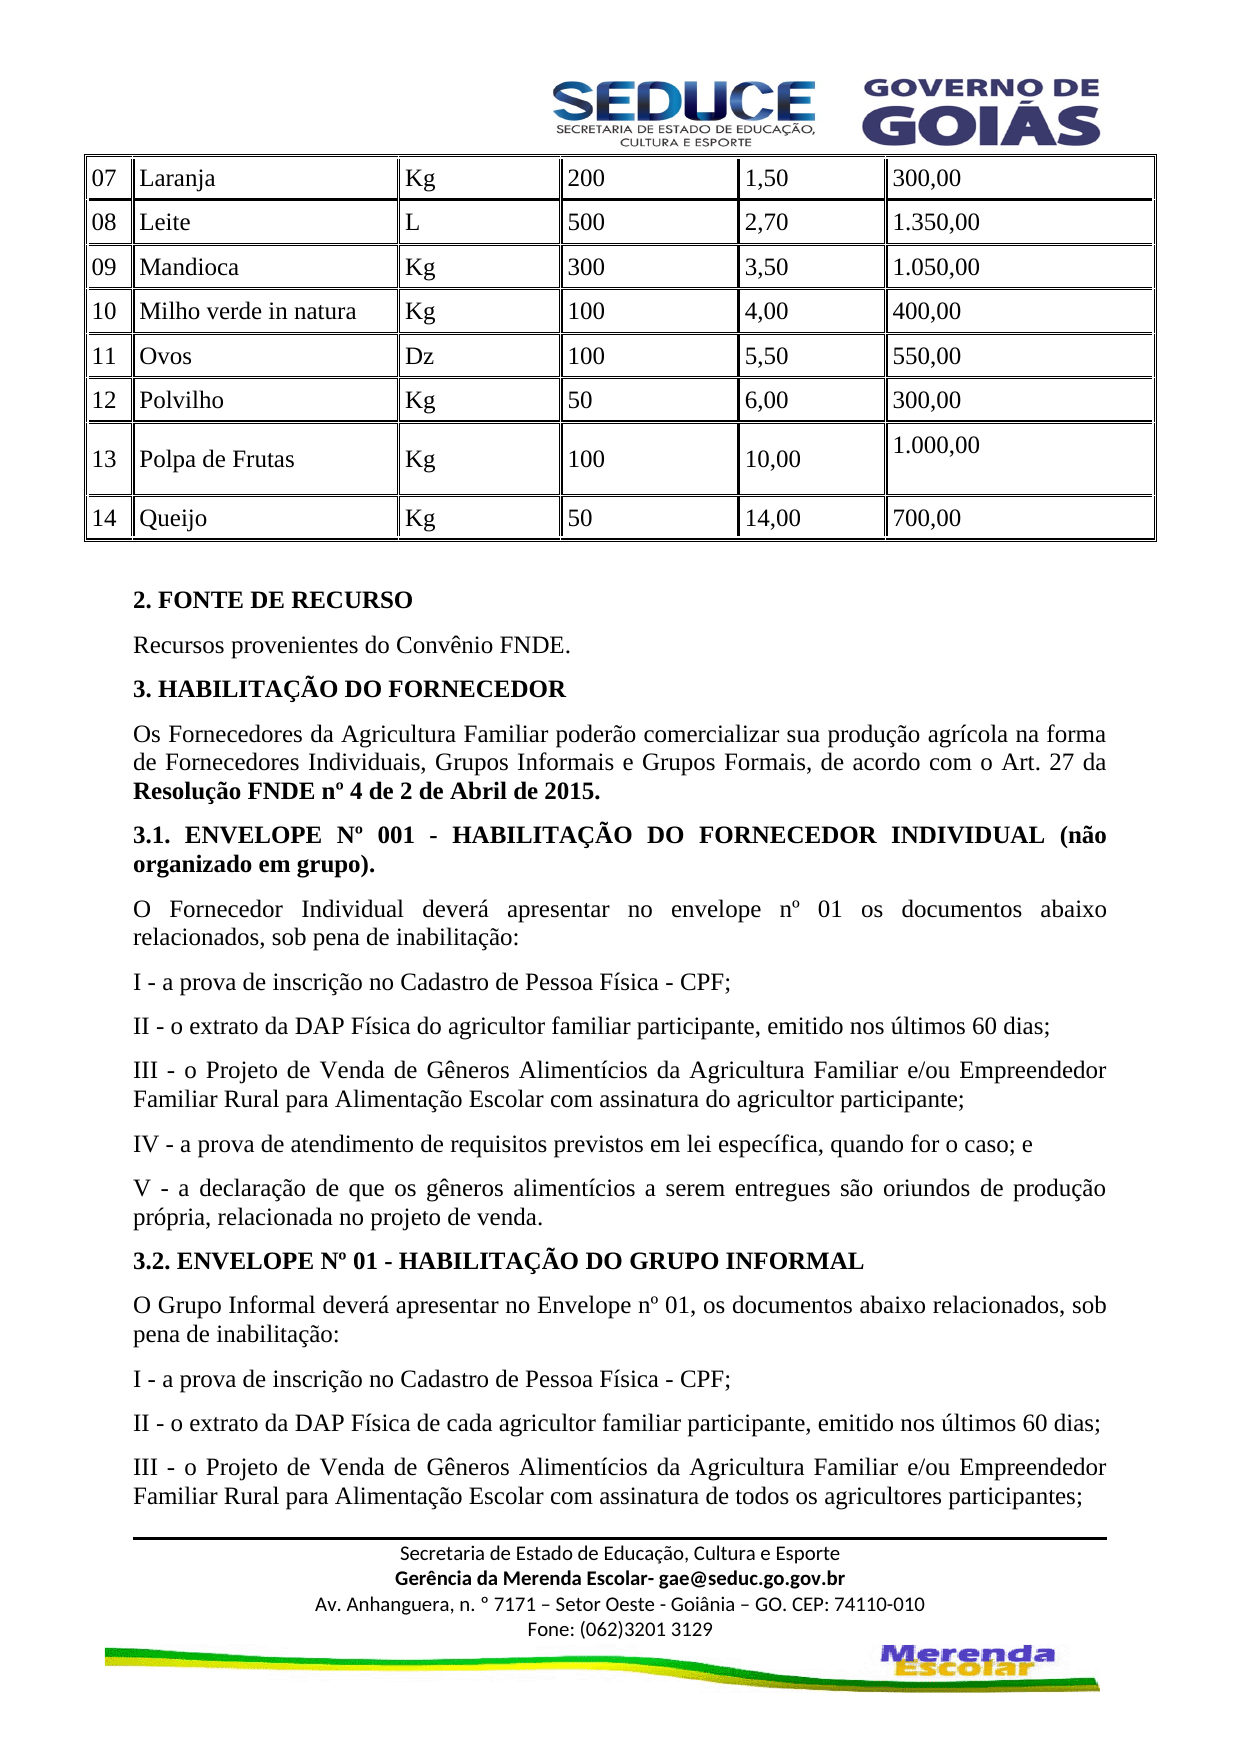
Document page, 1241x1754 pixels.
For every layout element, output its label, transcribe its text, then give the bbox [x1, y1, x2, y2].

table_cell Kg [400, 379, 559, 420]
table_cell 200 [561, 157, 738, 198]
table_cell 50 [563, 379, 737, 420]
table_cell Dz [400, 335, 559, 376]
table_cell 300,00 [886, 157, 1154, 198]
table_cell 1,50 [738, 155, 886, 198]
text III - o Projeto de Venda de Gêneros Alimentícios da Agricultura Familiar e/ou Empreendedor Familiar Rural para Alimentação Escolar com assinatura do agricultor participante; [133, 1056, 1107, 1113]
table_cell 300 [563, 246, 737, 287]
table_cell 09 [87, 243, 131, 287]
table_cell 3,50 [740, 246, 884, 287]
text Recursos provenientes do Convênio FNDE. [133, 630, 1107, 659]
table_cell 10 [85, 287, 133, 331]
text 2. FONTE DE RECURSO [133, 586, 1107, 614]
table_cell 50 [561, 497, 738, 538]
table_cell Milho verde in natura [135, 290, 397, 331]
table_cell 100 [563, 290, 737, 331]
table_cell 08 [85, 198, 131, 242]
text I - a prova de inscrição no Cadastro de Pessoa Física - CPF; [133, 967, 1107, 996]
text O Fornecedor Individual deverá apresentar no envelope nº 01 os documentos abaixo relacionados, sob pena de inabilitação: [133, 894, 1107, 951]
table_cell Kg [399, 155, 561, 198]
table_cell Kg [400, 290, 559, 331]
table_cell Kg [400, 424, 559, 493]
table_cell L [400, 201, 559, 242]
table_cell 4,00 [740, 290, 884, 331]
text O Grupo Informal deverá apresentar no Envelope nº 01, os documentos abaixo relacionados, sob pena de inabilitação: [133, 1291, 1107, 1348]
picture [552, 73, 1108, 154]
text II - o extrato da DAP Física de cada agricultor familiar participante, emitido nos últimos 60 dias; [133, 1408, 1107, 1437]
table_cell Mandioca [135, 246, 397, 287]
table_cell Ovos [135, 335, 397, 376]
table_cell Polpa de Frutas [135, 424, 397, 493]
table_cell 07 [87, 155, 133, 198]
text III - o Projeto de Venda de Gêneros Alimentícios da Agricultura Familiar e/ou Empreendedor Familiar Rural para Alimentação Escolar com assinatura de todos os agricultores participantes; [133, 1452, 1107, 1510]
table_cell 100 [563, 424, 737, 493]
table_cell Leite [135, 201, 397, 242]
table_cell 500 [563, 201, 737, 242]
text IV - a prova de atendimento de requisitos previstos em lei específica, quando for o caso; e [133, 1129, 1107, 1157]
text I - a prova de inscrição no Cadastro de Pessoa Física - CPF; [133, 1364, 1107, 1392]
text 3. HABILITAÇÃO DO FORNECEDOR [133, 674, 1107, 703]
table_cell 14 [87, 494, 133, 538]
text 3.2. ENVELOPE Nº 01 - HABILITAÇÃO DO GRUPO INFORMAL [133, 1246, 1107, 1275]
table_cell Laranja [133, 157, 399, 198]
table_cell Kg [399, 494, 561, 538]
table_cell 550,00 [888, 331, 1154, 376]
table_cell 11 [87, 331, 131, 376]
text Os Fornecedores da Agricultura Familiar poderão comercializar sua produção agrícola na forma de Fornecedores Individuais, Grupos Informais e Grupos Formais, de acordo com o Art. 27 da Resolução FNDE nº 4 de 2 de Abril de 2015. [133, 719, 1107, 805]
table_cell Polvilho [135, 379, 397, 420]
table_cell 100 [563, 335, 737, 376]
table_cell 5,50 [740, 335, 884, 376]
table_cell 1.050,00 [888, 243, 1154, 287]
text V - a declaração de que os gêneros alimentícios a serem entregues são oriundos de produção própria, relacionada no projeto de venda. [133, 1173, 1107, 1231]
table_cell 6,00 [740, 379, 884, 420]
table_cell 700,00 [886, 494, 1154, 538]
table_cell 12 [85, 376, 133, 420]
table_cell 400,00 [886, 287, 1155, 331]
table_cell 300,00 [886, 376, 1155, 420]
text 3.1. ENVELOPE Nº 001 - HABILITAÇÃO DO FORNECEDOR INDIVIDUAL (não organizado em grupo). [133, 821, 1107, 878]
table_cell 14,00 [738, 494, 886, 538]
table_cell 1.000,00 [888, 420, 1154, 493]
text II - o extrato da DAP Física do agricultor familiar participante, emitido nos últimos 60 dias; [133, 1011, 1107, 1040]
table_cell Kg [400, 246, 559, 287]
table_cell 1.350,00 [888, 198, 1155, 242]
table_cell 10,00 [740, 424, 884, 493]
table_cell 13 [87, 420, 131, 493]
table_cell Queijo [133, 497, 399, 538]
table_cell 2,70 [740, 201, 884, 242]
